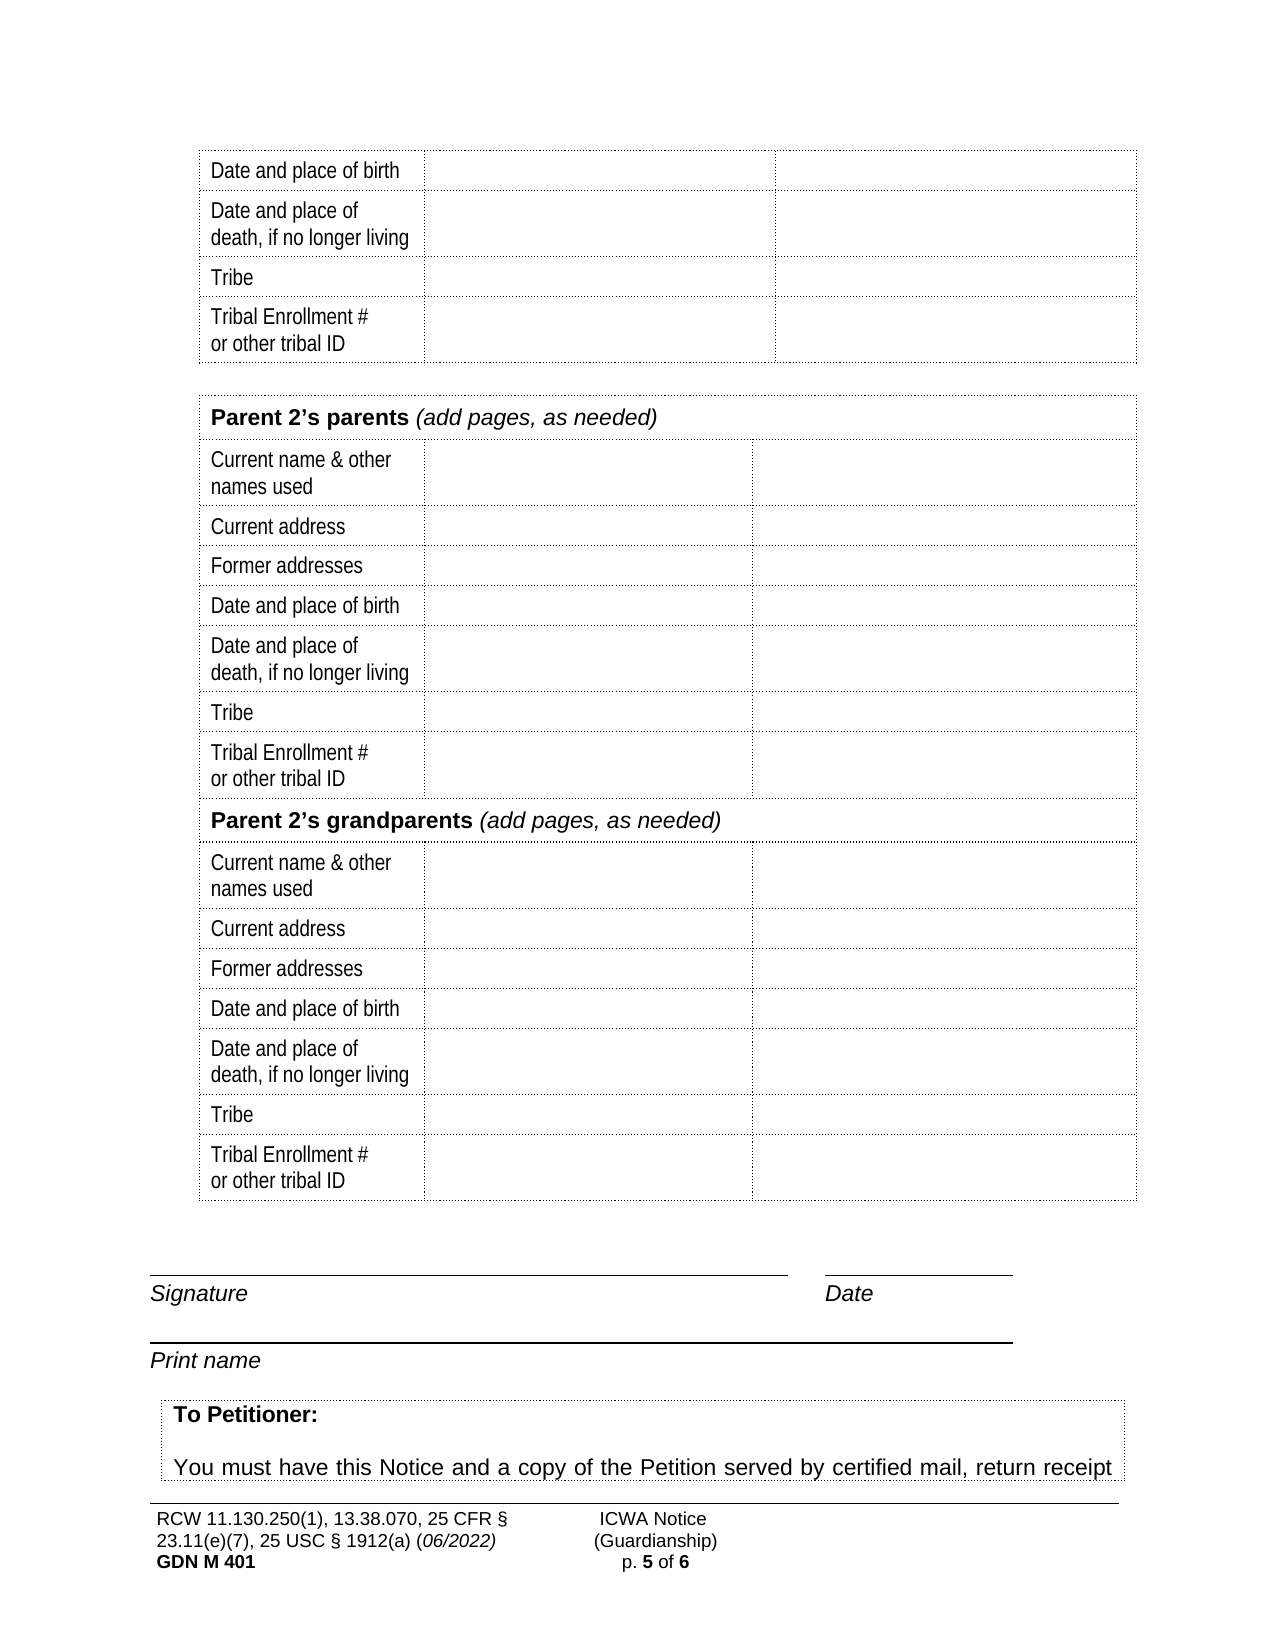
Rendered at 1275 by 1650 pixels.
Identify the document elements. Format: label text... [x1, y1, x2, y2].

table_cell Former addresses [199, 545, 424, 585]
table_cell [424, 545, 752, 585]
table_cell [753, 1094, 1137, 1133]
table_cell Current name & other names used [199, 439, 424, 505]
table_cell [753, 908, 1137, 948]
table_cell [776, 190, 1137, 256]
table_cell Tribe [199, 256, 424, 296]
table_cell [424, 731, 752, 797]
table_cell [753, 545, 1137, 585]
table_cell [753, 1134, 1137, 1200]
table_cell [424, 256, 776, 296]
table_cell Date and place of birth [199, 988, 424, 1027]
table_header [162, 1400, 1124, 1480]
table_cell [753, 948, 1137, 987]
table_cell [753, 988, 1137, 1027]
table_cell [753, 1028, 1137, 1094]
table_cell Tribal Enrollment # or other tribal ID [199, 296, 424, 362]
table_cell Date and place of death, if no longer living [199, 190, 424, 256]
table_cell Former addresses [199, 948, 424, 987]
table_cell [424, 190, 776, 256]
text Signature Date [150, 1279, 1125, 1306]
table_cell [753, 585, 1137, 625]
table_cell [424, 1134, 752, 1200]
table_cell [753, 439, 1137, 505]
table_cell Tribal Enrollment # or other tribal ID [199, 731, 424, 797]
table_cell Current address [199, 908, 424, 948]
table_cell [424, 691, 752, 731]
table_cell Tribe [199, 691, 424, 731]
text Print name [150, 1347, 1125, 1373]
table_cell [424, 505, 752, 545]
table_cell [424, 296, 776, 362]
table_cell [424, 948, 752, 987]
table_cell [424, 625, 752, 691]
table_cell [776, 150, 1137, 190]
table_cell Date and place of death, if no longer living [199, 625, 424, 691]
table_cell [753, 731, 1137, 797]
table_cell Tribal Enrollment # or other tribal ID [199, 1134, 424, 1200]
table_cell [424, 1094, 752, 1133]
table_cell [424, 150, 776, 190]
table_cell Current name & other names used [199, 841, 424, 908]
table_cell Tribe [199, 1094, 424, 1133]
table_cell [753, 691, 1137, 731]
table_cell Date and place of birth [199, 585, 424, 625]
table_cell Date and place of death, if no longer living [199, 1028, 424, 1094]
table_cell [424, 908, 752, 948]
table_cell [424, 585, 752, 625]
table_cell [424, 841, 752, 908]
table_cell Current address [199, 505, 424, 545]
table_cell [424, 439, 752, 505]
table_cell [776, 256, 1137, 296]
table_header Parent 2’s parents (add pages, as needed) [199, 395, 1137, 439]
table_cell Date and place of birth [199, 150, 424, 190]
table_cell [776, 296, 1137, 362]
table_cell [424, 988, 752, 1027]
table_cell [753, 505, 1137, 545]
table_cell Parent 2’s grandparents (add pages, as needed) [199, 798, 1137, 841]
table_cell [424, 1028, 752, 1094]
table_cell [753, 841, 1137, 908]
table_cell [753, 625, 1137, 691]
